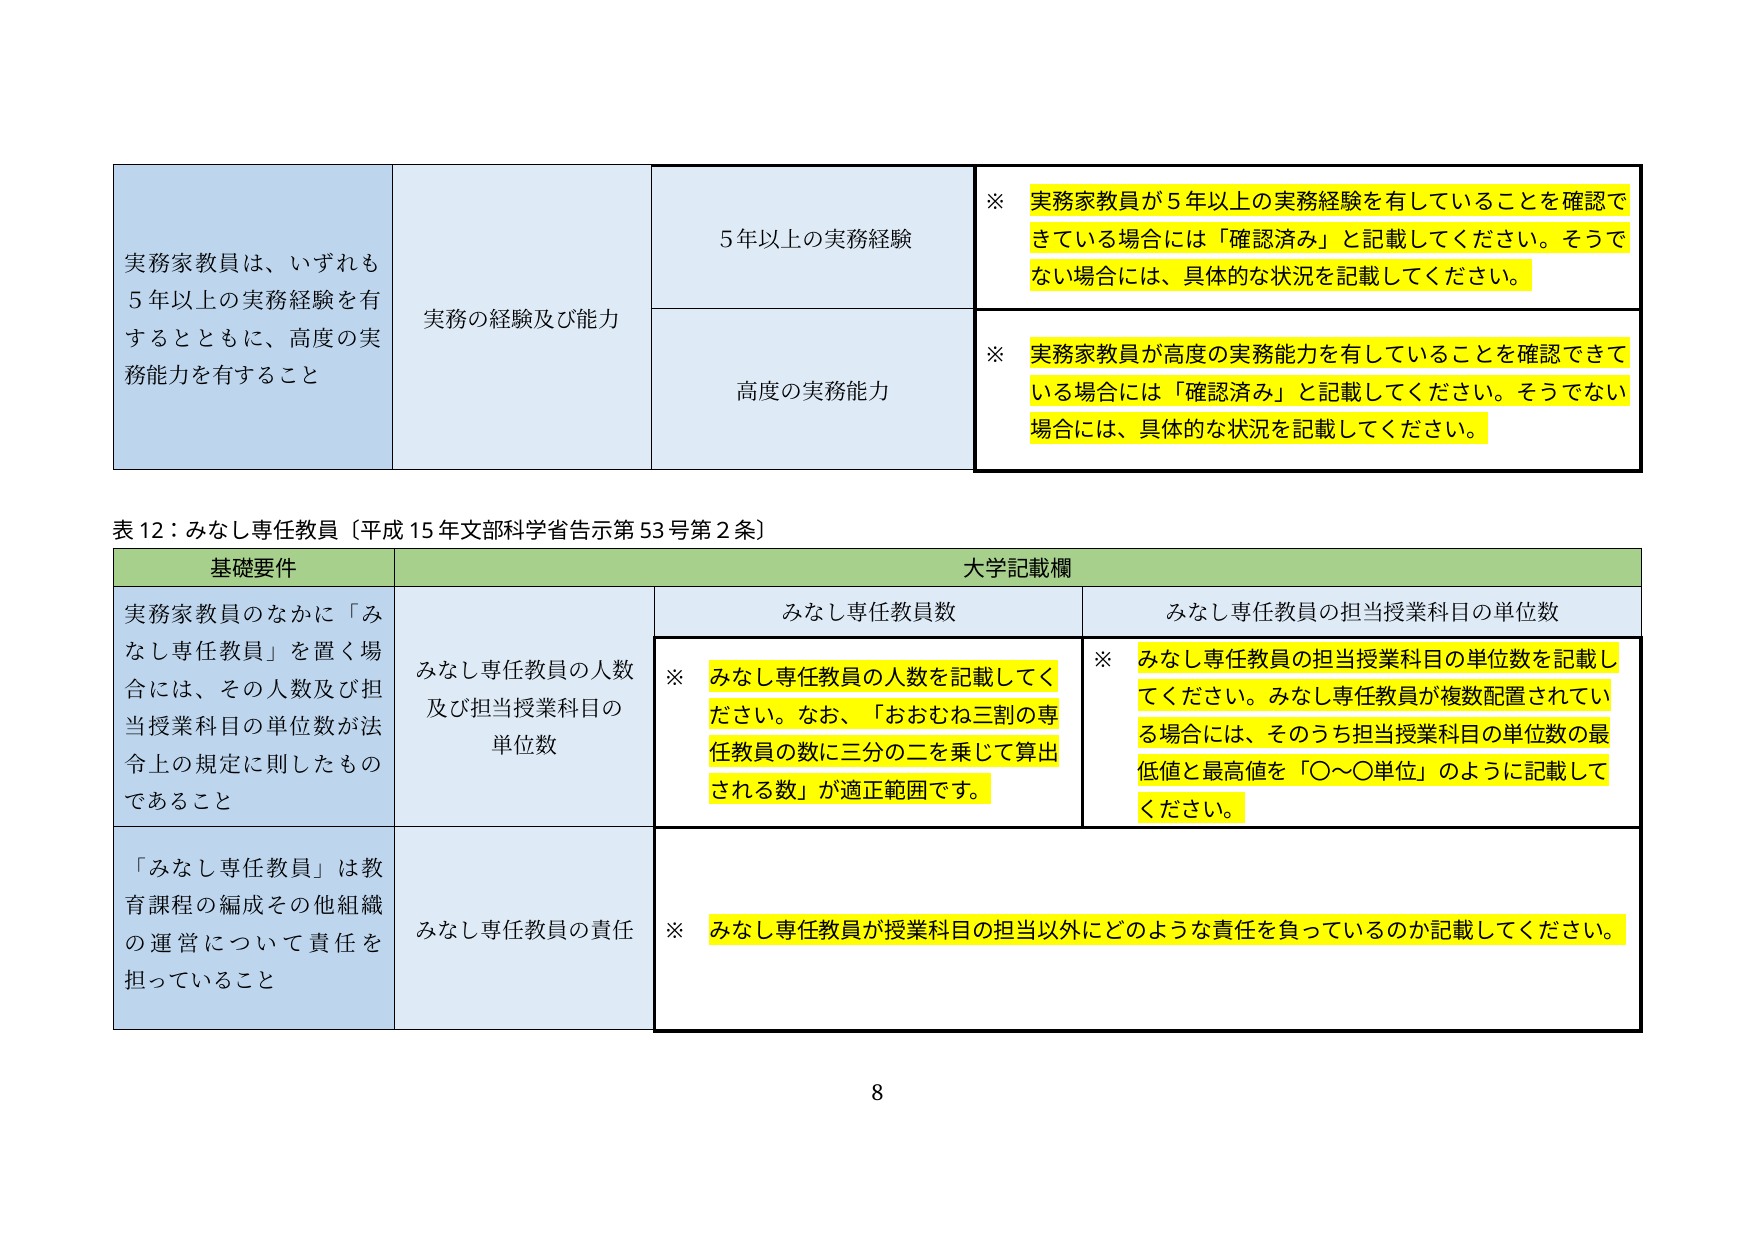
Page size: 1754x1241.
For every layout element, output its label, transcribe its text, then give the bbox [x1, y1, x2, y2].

table_header 基礎要件 [114, 549, 394, 586]
table_header 大学記載欄 [395, 549, 1641, 586]
table_cell みなし専任教員の人数を記載してください。なお、「おおむね三割の専任教員の数に三分の二を乗じて算出される数」が適正範囲です。 [656, 639, 1081, 826]
table_cell みなし専任教員の担当授業科目の単位数 [1083, 587, 1641, 636]
table_cell みなし専任教員の人数及び担当授業科目の 単位数 [395, 587, 654, 826]
table_cell 実務の経験及び能力 [393, 165, 651, 469]
text 表12：みなし専任教員〔平成15年文部科学省告示第53号第２条〕 [112, 510, 1554, 547]
table_cell 実務家教員が高度の実務能力を有していることを確認できている場合には「確認済み」と記載してください。そうでない場合には、具体的な状況を記載してください。 [977, 311, 1639, 469]
table_cell ５年以上の実務経験 [652, 167, 973, 308]
table_cell みなし専任教員の責任 [395, 827, 653, 1029]
table_cell 実務家教員が５年以上の実務経験を有していることを確認できている場合には「確認済み」と記載してください。そうでない場合には、具体的な状況を記載してください。 [977, 167, 1639, 308]
table_cell 実務家教員は、いずれも５年以上の実務経験を有するとともに、高度の実務能力を有すること [114, 165, 392, 469]
table_cell みなし専任教員が授業科目の担当以外にどのような責任を負っているのか記載してください。 [656, 829, 1639, 1029]
table_cell みなし専任教員数 [655, 587, 1082, 636]
table_cell 「みなし専任教員」は教育課程の編成その他組織の運営について責任を担っていること [114, 827, 394, 1029]
table_cell 実務家教員のなかに「みなし専任教員」を置く場合には、その人数及び担当授業科目の単位数が法令上の規定に則したものであること [114, 587, 394, 826]
table_cell 高度の実務能力 [652, 309, 973, 469]
table_cell みなし専任教員の担当授業科目の単位数を記載してください。みなし専任教員が複数配置されている場合には、そのうち担当授業科目の単位数の最低値と最高値を「〇～〇単位」のように記載してください。 [1084, 639, 1639, 826]
